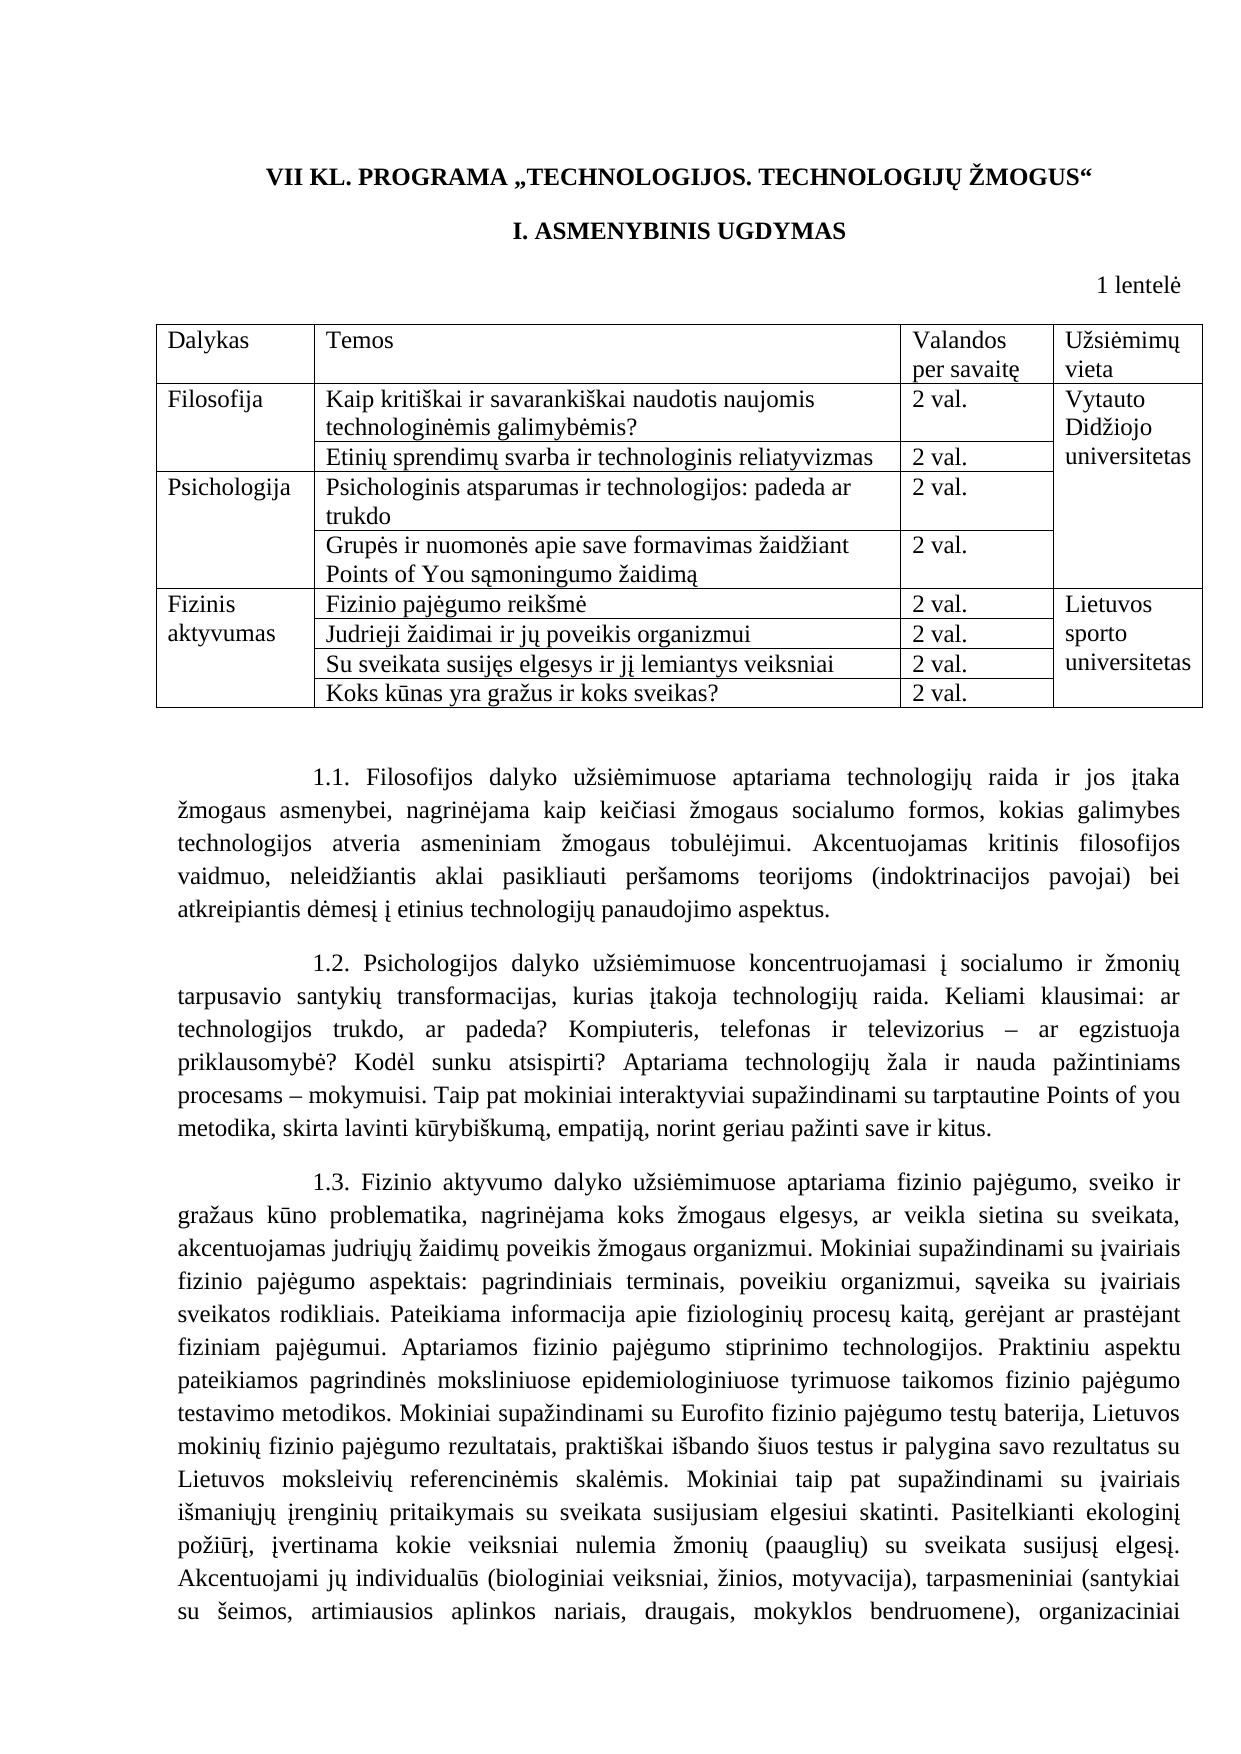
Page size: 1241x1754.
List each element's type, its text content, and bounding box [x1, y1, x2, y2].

table_header Temos [315, 325, 900, 383]
table_cell 2 val. [901, 472, 1053, 529]
table_cell Fizinis aktyvumas [157, 589, 314, 707]
table_cell Grupės ir nuomonės apie save formavimas žaidžiant Points of You sąmoningumo žaidimą [315, 531, 900, 588]
table_cell 2 val. [901, 589, 1053, 618]
table_cell Judrieji žaidimai ir jų poveikis organizmui [315, 619, 900, 648]
text VII KL. PROGRAMA „TECHNOLOGIJOS. TECHNOLOGIJŲ ŽMOGUS“ [177, 162, 1181, 191]
table_header Valandos per savaitę [901, 325, 1053, 383]
table_cell 2 val. [901, 679, 1053, 707]
table_cell Lietuvos sporto universitetas [1054, 589, 1202, 707]
text 1.2. Psichologijos dalyko užsiėmimuose koncentruojamasi į socialumo ir žmonių tarpusavio santykių transformacijas, kurias įtakoja technologijų raida. Keliami klausimai: ar technologijos trukdo, ar padeda? Kompiuteris, telefonas ir televizorius – ar egzistuoja priklausomybė? Kodėl sunku atsispirti? Aptariama technologijų žala ir nauda pažintiniams procesams – mokymuisi. Taip pat mokiniai interaktyviai supažindinami su tarptautine Points of you metodika, skirta lavinti kūrybiškumą, empatiją, norint geriau pažinti save ir kitus. [177, 948, 1181, 1142]
table_cell Filosofija [157, 384, 314, 471]
table_cell Vytauto Didžiojo universitetas [1054, 384, 1202, 588]
table_cell Kaip kritiškai ir savarankiškai naudotis naujomis technologinėmis galimybėmis? [315, 384, 900, 441]
text 1.1. Filosofijos dalyko užsiėmimuose aptariama technologijų raida ir jos įtaka žmogaus asmenybei, nagrinėjama kaip keičiasi žmogaus socialumo formos, kokias galimybes technologijos atveria asmeniniam žmogaus tobulėjimui. Akcentuojamas kritinis filosofijos vaidmuo, neleidžiantis aklai pasikliauti peršamoms teorijoms (indoktrinacijos pavojai) bei atkreipiantis dėmesį į etinius technologijų panaudojimo aspektus. [177, 762, 1181, 923]
table_cell 2 val. [901, 442, 1053, 471]
table_header Užsiėmimų vieta [1054, 325, 1202, 383]
table_cell Koks kūnas yra gražus ir koks sveikas? [315, 679, 900, 707]
table_cell 2 val. [901, 649, 1053, 677]
table_cell Su sveikata susijęs elgesys ir jį lemiantys veiksniai [315, 649, 900, 677]
table_cell Psichologinis atsparumas ir technologijos: padeda ar trukdo [315, 472, 900, 529]
table_cell Psichologija [157, 472, 314, 588]
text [177, 1167, 1181, 1625]
text 1 lentelė [177, 270, 1181, 299]
table_cell 2 val. [901, 619, 1053, 648]
table_cell Fizinio pajėgumo reikšmė [315, 589, 900, 618]
table_header Dalykas [157, 325, 314, 383]
table_cell 2 val. [901, 531, 1053, 588]
text I. ASMENYBINIS UGDYMAS [177, 216, 1181, 245]
table_cell 2 val. [901, 384, 1053, 441]
table_cell Etinių sprendimų svarba ir technologinis reliatyvizmas [315, 442, 900, 471]
